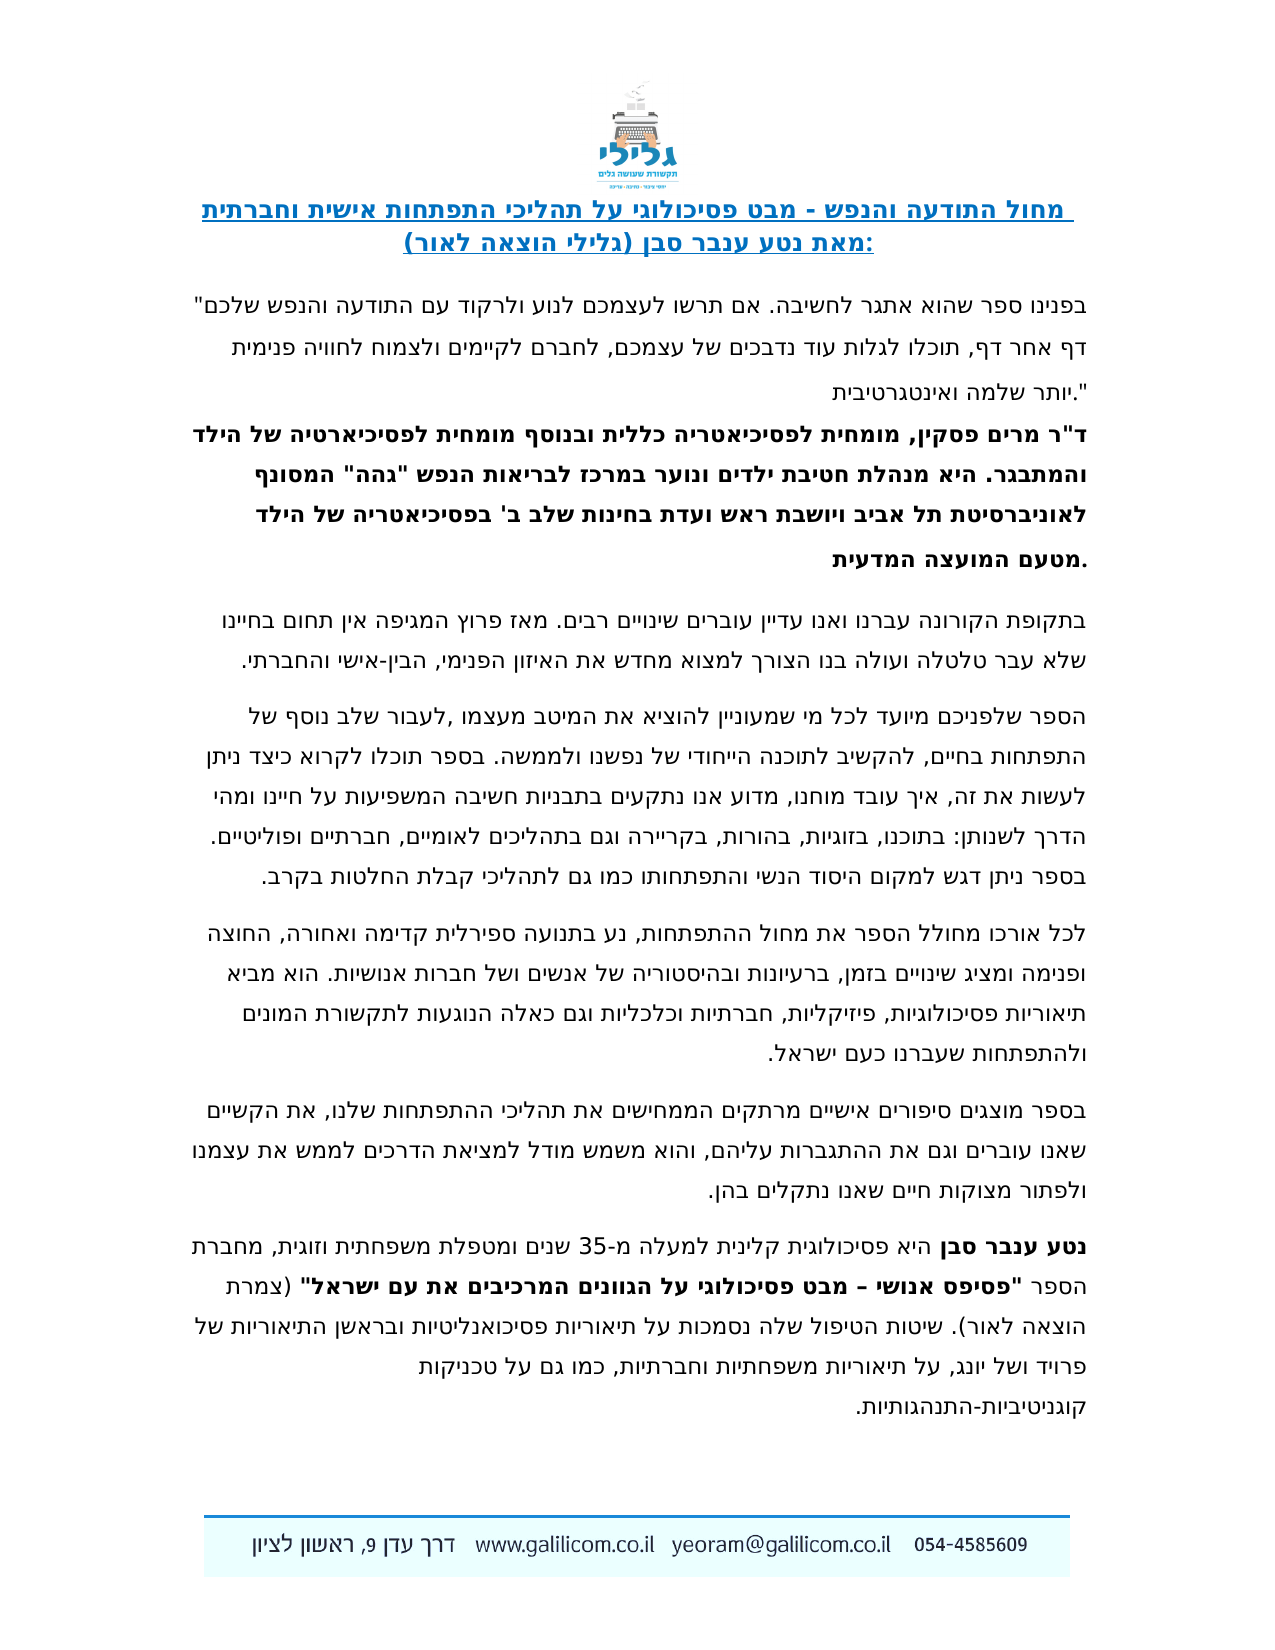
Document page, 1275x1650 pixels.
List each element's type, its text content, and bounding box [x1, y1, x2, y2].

text בספר מוצגים סיפורים אישיים מרתקים הממחישים את תהליכי ההתפתחות שלנו, את הקשיים שאנו עוברים וגם את ההתגברות עליהם, והוא משמש מודל למציאת הדרכים לממש את עצמנו ולפתור מצוקות חיים שאנו נתקלים בהן. [187, 1097, 1087, 1203]
text בתקופת הקורונה עברנו ואנו עדיין עוברים שינויים רבים. מאז פרוץ המגיפה אין תחום בחיינו שלא עבר טלטלה ועולה בנו הצורך למצוא מחדש את האיזון הפנימי, הבין-אישי והחברתי. [187, 607, 1087, 673]
text לכל אורכו מחולל הספר את מחול ההתפתחות, נע בתנועה ספירלית קדימה ואחורה, החוצה ופנימה ומציג שינויים בזמן, ברעיונות ובהיסטוריה של אנשים ושל חברות אנושיות. הוא מביא תיאוריות פסיכולוגיות, פיזיקליות, חברתיות וכלכליות וגם כאלה הנוגעות לתקשורת המונים ולהתפתחות שעברנו כעם ישראל. [187, 920, 1087, 1067]
picture [576, 73, 698, 195]
text נטע ענבר סבן היא פסיכולוגית קלינית למעלה מ-35 שנים ומטפלת משפחתית וזוגית, מחברת הספר "פסיפס אנושי – מבט פסיכולוגי על הגוונים המרכיבים את עם ישראל" (צמרת הוצאה לאור). שיטות הטיפול שלה נסמכות על תיאוריות פסיכואנליטיות ובראשן התיאוריות של פרויד ושל יונג, על תיאוריות משפחתיות וחברתיות, כמו גם על טכניקות קוגניטיביות-התנהגותיות. [187, 1233, 1087, 1420]
text הספר שלפניכם מיועד לכל מי שמעוניין להוציא את המיטב מעצמו ,לעבור שלב נוסף של התפתחות בחיים, להקשיב לתוכנה הייחודי של נפשנו ולממשה. בספר תוכלו לקרוא כיצד ניתן לעשות את זה, איך עובד מוחנו, מדוע אנו נתקעים בתבניות חשיבה המשפיעות על חיינו ומהי הדרך לשנותן: בתוכנו, בזוגיות, בהורות, בקריירה וגם בתהליכים לאומיים, חברתיים ופוליטיים. בספר ניתן דגש למקום היסוד הנשי והתפתחותו כמו גם לתהליכי קבלת החלטות בקרב. [187, 703, 1087, 890]
text "בפנינו ספר שהוא אתגר לחשיבה. אם תרשו לעצמכם לנוע ולרקוד עם התודעה והנפש שלכם דף אחר דף, תוכלו לגלות עוד נדבכים של עצמכם, לחברם לקיימים ולצמוח לחוויה פנימית יותר שלמה ואינטגרטיבית." ד"ר מרים פסקין, מומחית לפסיכיאטריה כללית ובנוסף מומחית לפסיכיארטיה של הילד והמתבגר. היא מנהלת חטיבת ילדים ונוער במרכז לבריאות הנפש "גהה" המסונף לאוניברסיטת תל אביב ויושבת ראש ועדת בחינות שלב ב' בפסיכיאטריה של הילד מטעם המועצה המדעית. [187, 289, 1087, 574]
text מחול התודעה והנפש - מבט פסיכולוגי על תהליכי התפתחות אישית וחברתית מאת נטע ענבר סבן (גלילי הוצאה לאור): [187, 195, 1087, 258]
picture [204, 1515, 1070, 1577]
